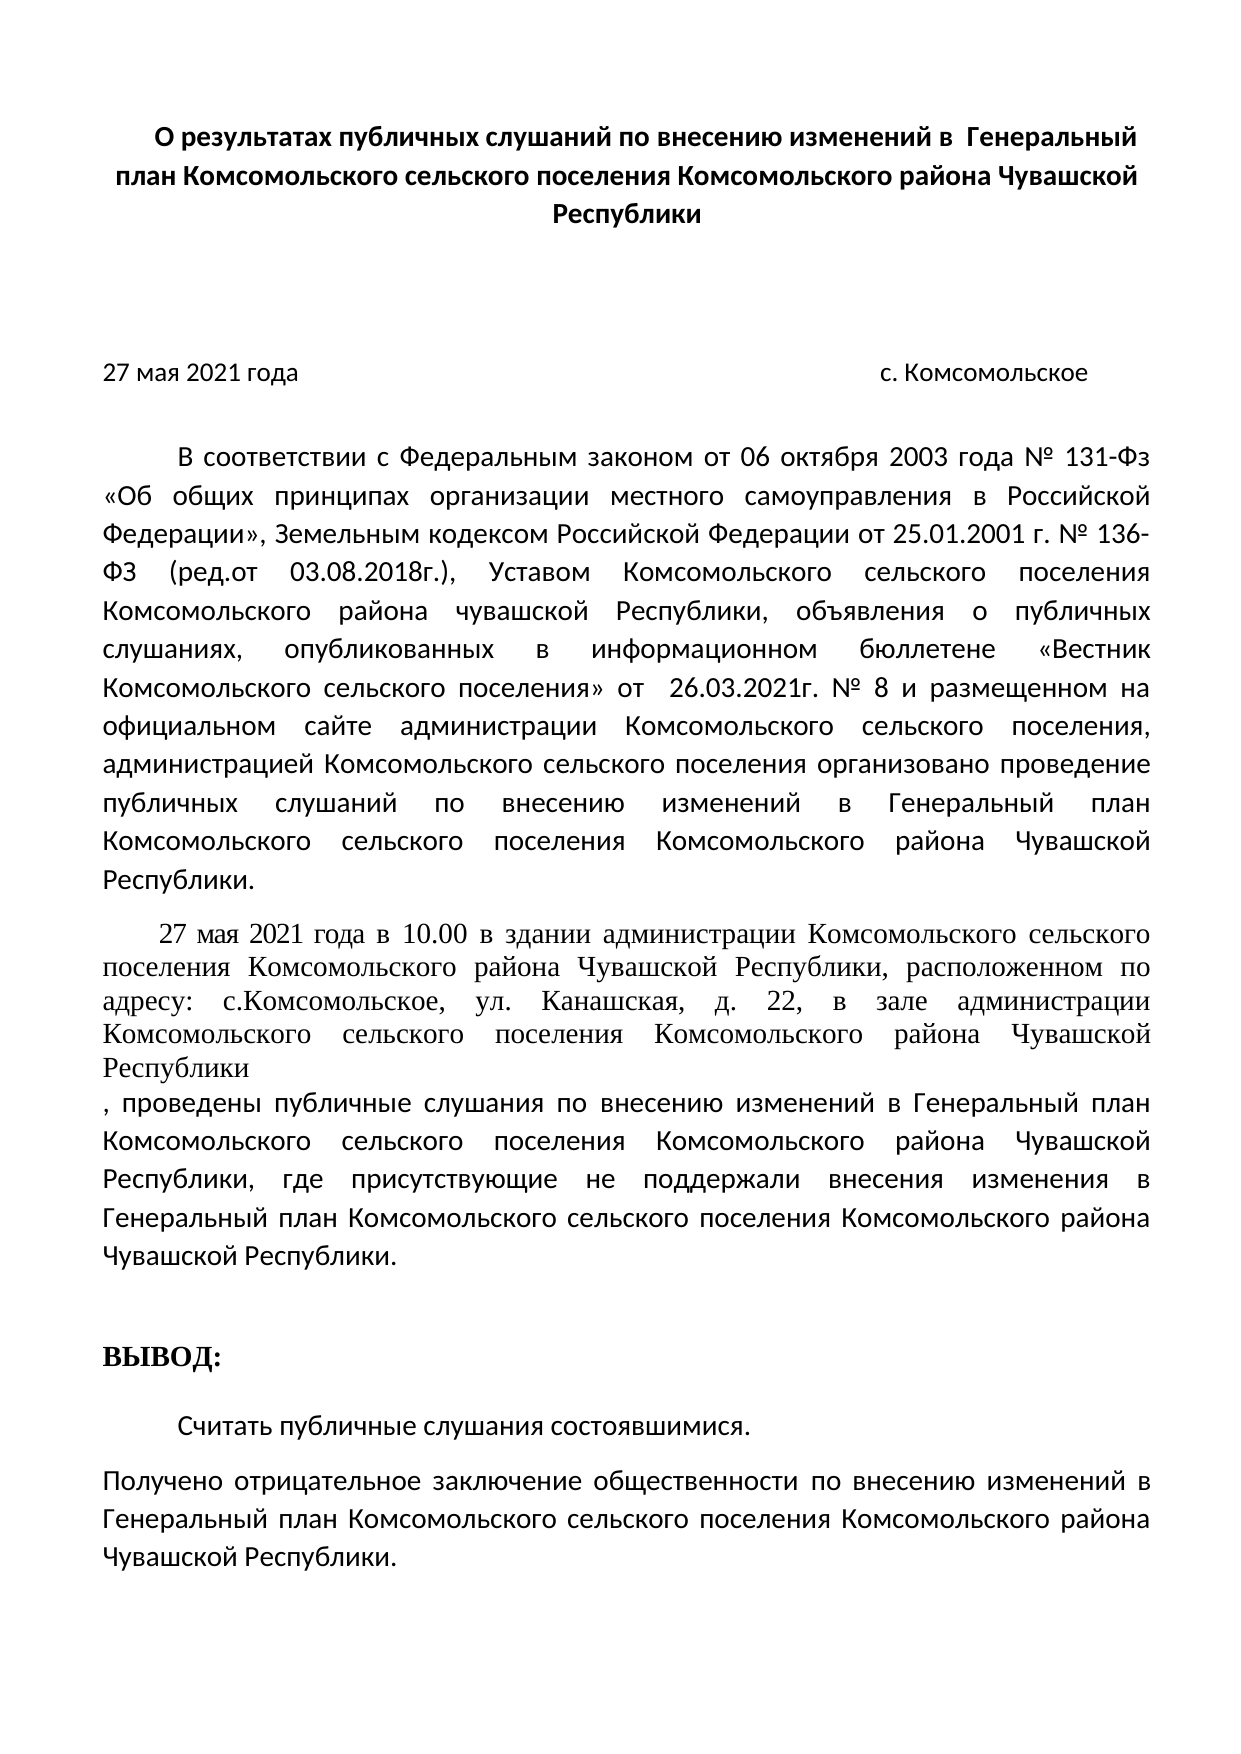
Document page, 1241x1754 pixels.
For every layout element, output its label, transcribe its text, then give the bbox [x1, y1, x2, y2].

text Получено отрицательное заключение общественности по внесению изменений в Генеральный план Комсомольского сельского поселения Комсомольского района Чувашской Республики. [102, 1462, 1152, 1574]
text ВЫВОД: [102, 1339, 1152, 1373]
text О результатах публичных слушаний по внесению изменений в Генеральный план Комсомольского сельского поселения Комсомольского района Чувашской Республики [102, 118, 1152, 231]
text 27 мая 2021 года с. Комсомольское [102, 355, 1152, 388]
text В соответствии с Федеральным законом от 06 октября 2003 года № 131-Фз «Об общих принципах организации местного самоуправления в Российской Федерации», Земельным кодексом Российской Федерации от 25.01.2001 г. № 136-ФЗ (ред.от 03.08.2018г.), Уставом Комсомольского сельского поселения Комсомольского района чувашской Республики, объявления о публичных слушаниях, опубликованных в информационном бюллетене «Вестник Комсомольского сельского поселения» от 26.03.2021г. № 8 и размещенном на официальном сайте администрации Комсомольского сельского поселения, администрацией Комсомольского сельского поселения организовано проведение публичных слушаний по внесению изменений в Генеральный план Комсомольского сельского поселения Комсомольского района Чувашской Республики. [102, 438, 1152, 897]
text Считать публичные слушания состоявшимися. [177, 1407, 1152, 1442]
text 27 мая 2021 года в 10.00 в здании администрации Комсомольского сельского поселения Комсомольского района Чувашской Республики, расположенном по адресу: с.Комсомольское, ул. Канашская, д. 22, в зале администрации Комсомольского сельского поселения Комсомольского района Чувашской Республики РеспубликиРР [102, 916, 1152, 1084]
text , проведены публичные слушания по внесению изменений в Генеральный план Комсомольского сельского поселения Комсомольского района Чувашской Республики, где присутствующие не поддержали внесения изменения в Генеральный план Комсомольского сельского поселения Комсомольского района Чувашской Республики. [102, 1084, 1152, 1273]
